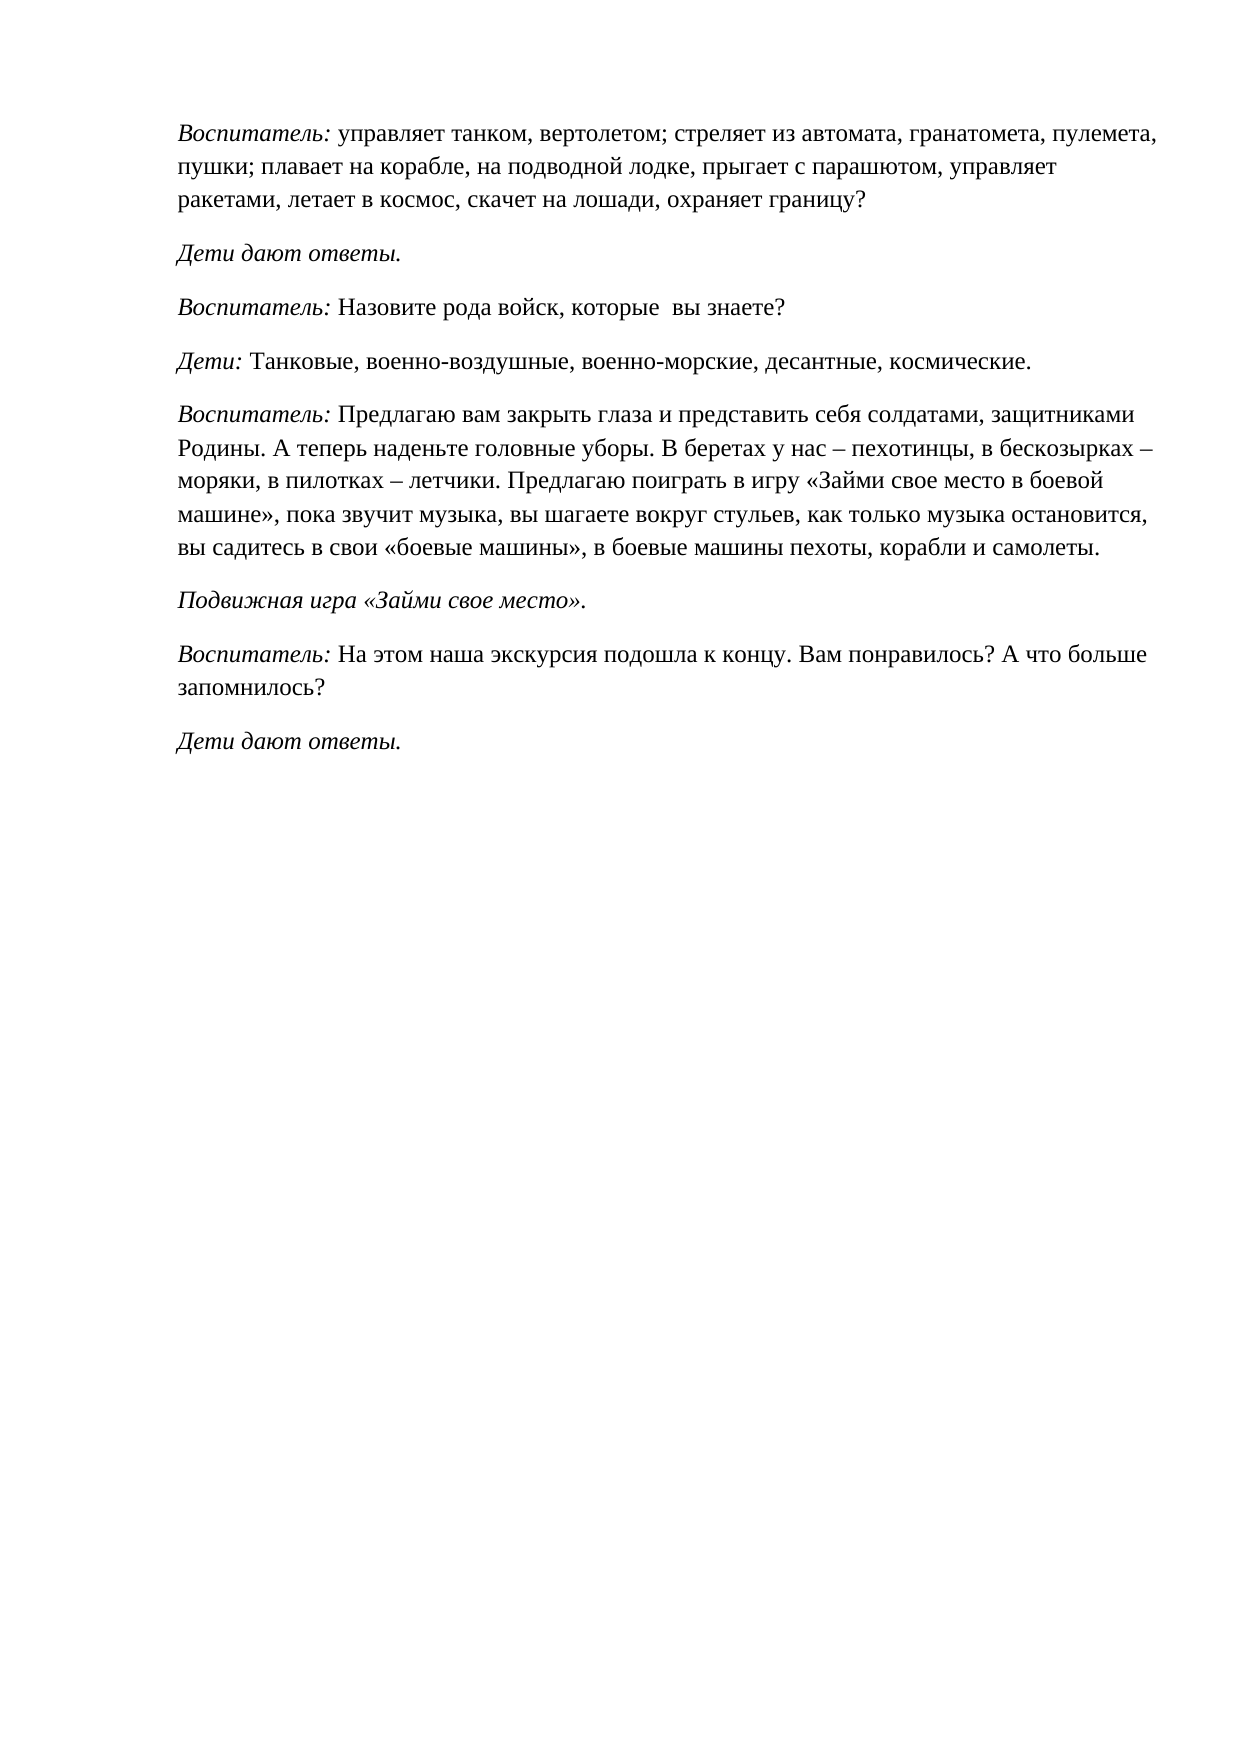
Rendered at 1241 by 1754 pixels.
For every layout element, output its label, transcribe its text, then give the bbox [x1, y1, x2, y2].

text Воспитатель: управляет танком, вертолетом; стреляет из автомата, гранатомета, пулемета, пушки; плавает на корабле, на подводной лодке, прыгает с парашютом, управляет ракетами, летает в космос, скачет на лошади, охраняет границу? [177, 118, 1160, 213]
text Воспитатель: На этом наша экскурсия подошла к концу. Вам понравилось? А что больше запомнилось? [177, 639, 1160, 701]
text Дети: Танковые, военно-воздушные, военно-морские, десантные, космические. [177, 346, 1160, 374]
text Воспитатель: Предлагаю вам закрыть глаза и представить себя солдатами, защитниками Родины. А теперь наденьте головные уборы. В беретах у нас – пехотинцы, в бескозырках – моряки, в пилотках – летчики. Предлагаю поиграть в игру «Займи свое место в боевой машине», пока звучит музыка, вы шагаете вокруг стульев, как только музыка остановится, вы садитесь в свои «боевые машины», в боевые машины пехоты, корабли и самолеты. [177, 399, 1160, 560]
text Воспитатель: Назовите рода войск, которые вы знаете? [177, 292, 1160, 321]
text Дети дают ответы. [177, 238, 1160, 267]
text Подвижная игра «Займи свое место». [177, 586, 1160, 614]
text Дети дают ответы. [177, 726, 1160, 755]
